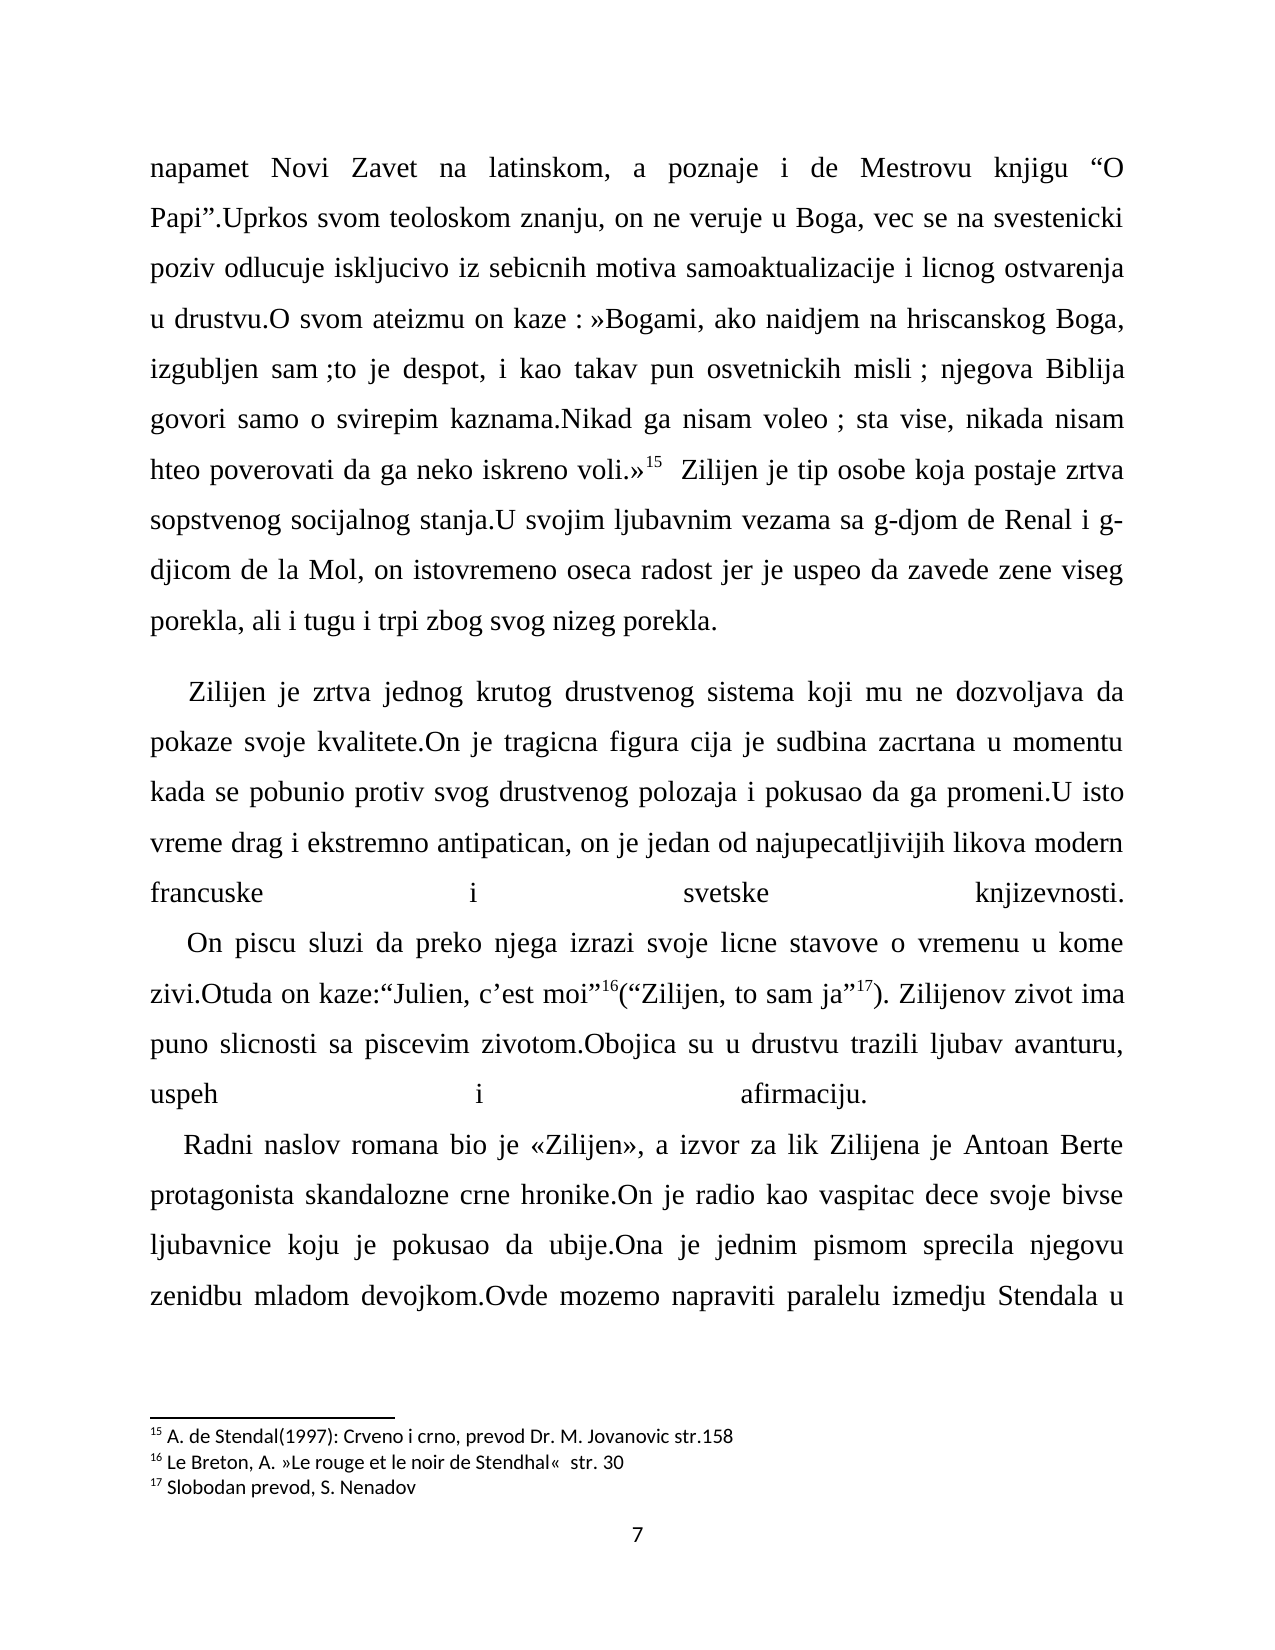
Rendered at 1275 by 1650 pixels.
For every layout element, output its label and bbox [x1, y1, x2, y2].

text [150, 674, 1125, 1311]
text [150, 150, 1125, 636]
